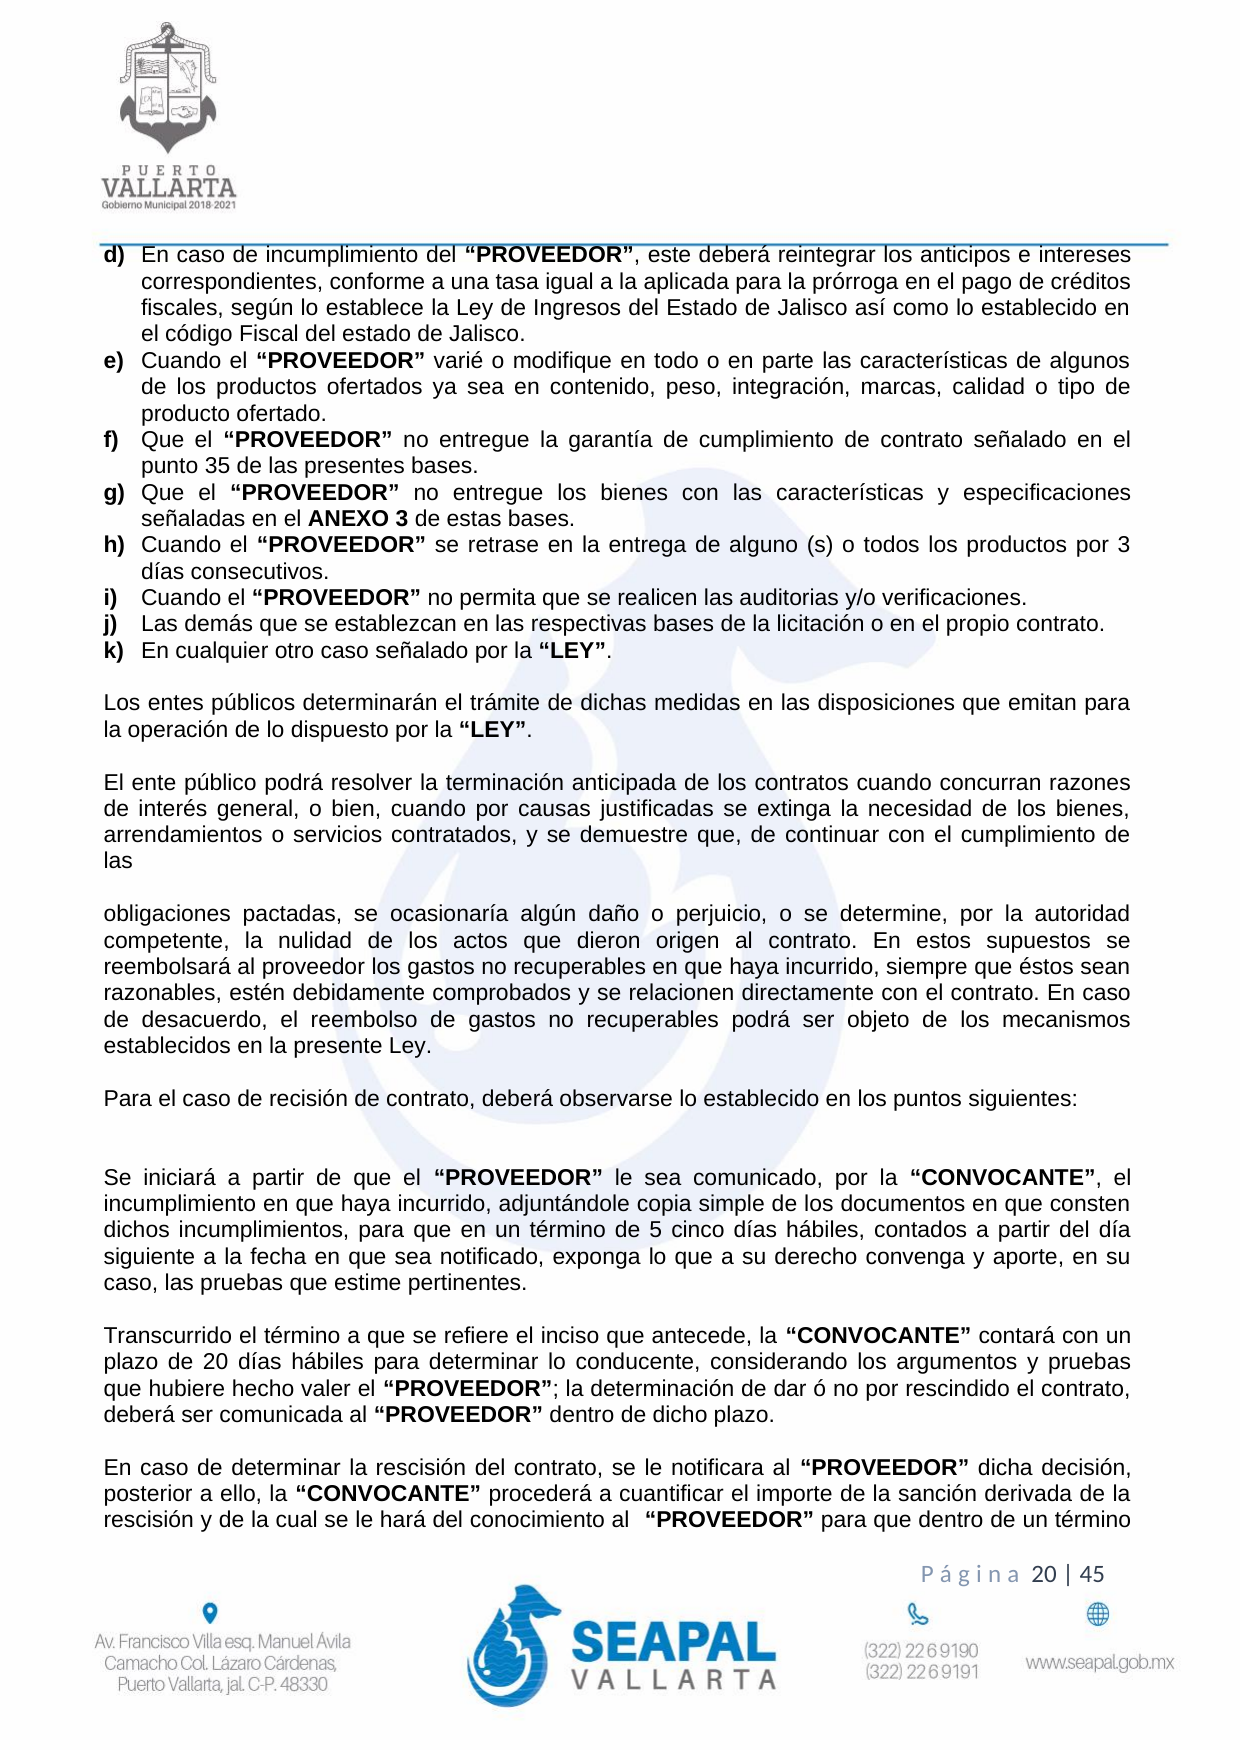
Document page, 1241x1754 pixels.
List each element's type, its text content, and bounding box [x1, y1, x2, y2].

list Cuando el “PROVEEDOR” no permita que se realicen las auditorias y/o verificaciones. [103, 584, 1132, 610]
list Las demás que se establezcan en las respectivas bases de la licitación o en el propio contrato. [103, 610, 1132, 637]
list Que el “PROVEEDOR” no entregue la garantía de cumplimiento de contrato señalado en el punto 35 de las presentes bases. [103, 426, 1132, 478]
list Cuando el “PROVEEDOR” se retrase en la entrega de alguno (s) o todos los productos por 3 días consecutivos. [103, 531, 1132, 584]
text obligaciones pactadas, se ocasionaría algún daño o perjuicio, o se determine, por la autoridad competente, la nulidad de los actos que dieron origen al contrato. En estos supuestos se reembolsará al proveedor los gastos no recuperables en que haya incurrido, siempre que éstos sean razonables, estén debidamente comprobados y se relacionen directamente con el contrato. En caso de desacuerdo, el reembolso de gastos no recuperables podrá ser objeto de los mecanismos establecidos en la presente Ley. [103, 900, 1132, 1058]
text Los entes públicos determinarán el trámite de dichas medidas en las disposiciones que emitan para la operación de lo dispuesto por la “LEY”. [103, 689, 1132, 742]
text Se iniciará a partir de que el “PROVEEDOR” le sea comunicado, por la “CONVOCANTE”, el incumplimiento en que haya incurrido, adjuntándole copia simple de los documentos en que consten dichos incumplimientos, para que en un término de 5 cinco días hábiles, contados a partir del día siguiente a la fecha en que sea notificado, exponga lo que a su derecho convenga y aporte, en su caso, las pruebas que estime pertinentes. [103, 1164, 1132, 1296]
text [103, 1454, 1132, 1533]
text Para el caso de recisión de contrato, deberá observarse lo establecido en los puntos siguientes: [103, 1085, 1132, 1111]
text Transcurrido el término a que se refiere el inciso que antecede, la “CONVOCANTE” contará con un plazo de 20 días hábiles para determinar lo conducente, considerando los argumentos y pruebas que hubiere hecho valer el “PROVEEDOR”; la determinación de dar ó no por rescindido el contrato, deberá ser comunicada al “PROVEEDOR” dentro de dicho plazo. [103, 1322, 1132, 1427]
list En caso de incumplimiento del “PROVEEDOR”, este deberá reintegrar los anticipos e intereses correspondientes, conforme a una tasa igual a la aplicada para la prórroga en el pago de créditos fiscales, según lo establece la Ley de Ingresos del Estado de Jalisco así como lo establecido en el código Fiscal del estado de Jalisco. [103, 241, 1132, 347]
text El ente público podrá resolver la terminación anticipada de los contratos cuando concurran razones de interés general, o bien, cuando por causas justificadas se extinga la necesidad de los bienes, arrendamientos o servicios contratados, y se demuestre que, de continuar con el cumplimiento de las [103, 768, 1132, 874]
list Cuando el “PROVEEDOR” varié o modifique en todo o en parte las características de algunos de los productos ofertados ya sea en contenido, peso, integración, marcas, calidad o tipo de producto ofertado. [103, 347, 1132, 426]
list Que el “PROVEEDOR” no entregue los bienes con las características y especificaciones señaladas en el ANEXO 3 de estas bases. [103, 478, 1132, 531]
list En cualquier otro caso señalado por la “LEY”. [103, 637, 1132, 663]
picture [0, 0, 1241, 1750]
